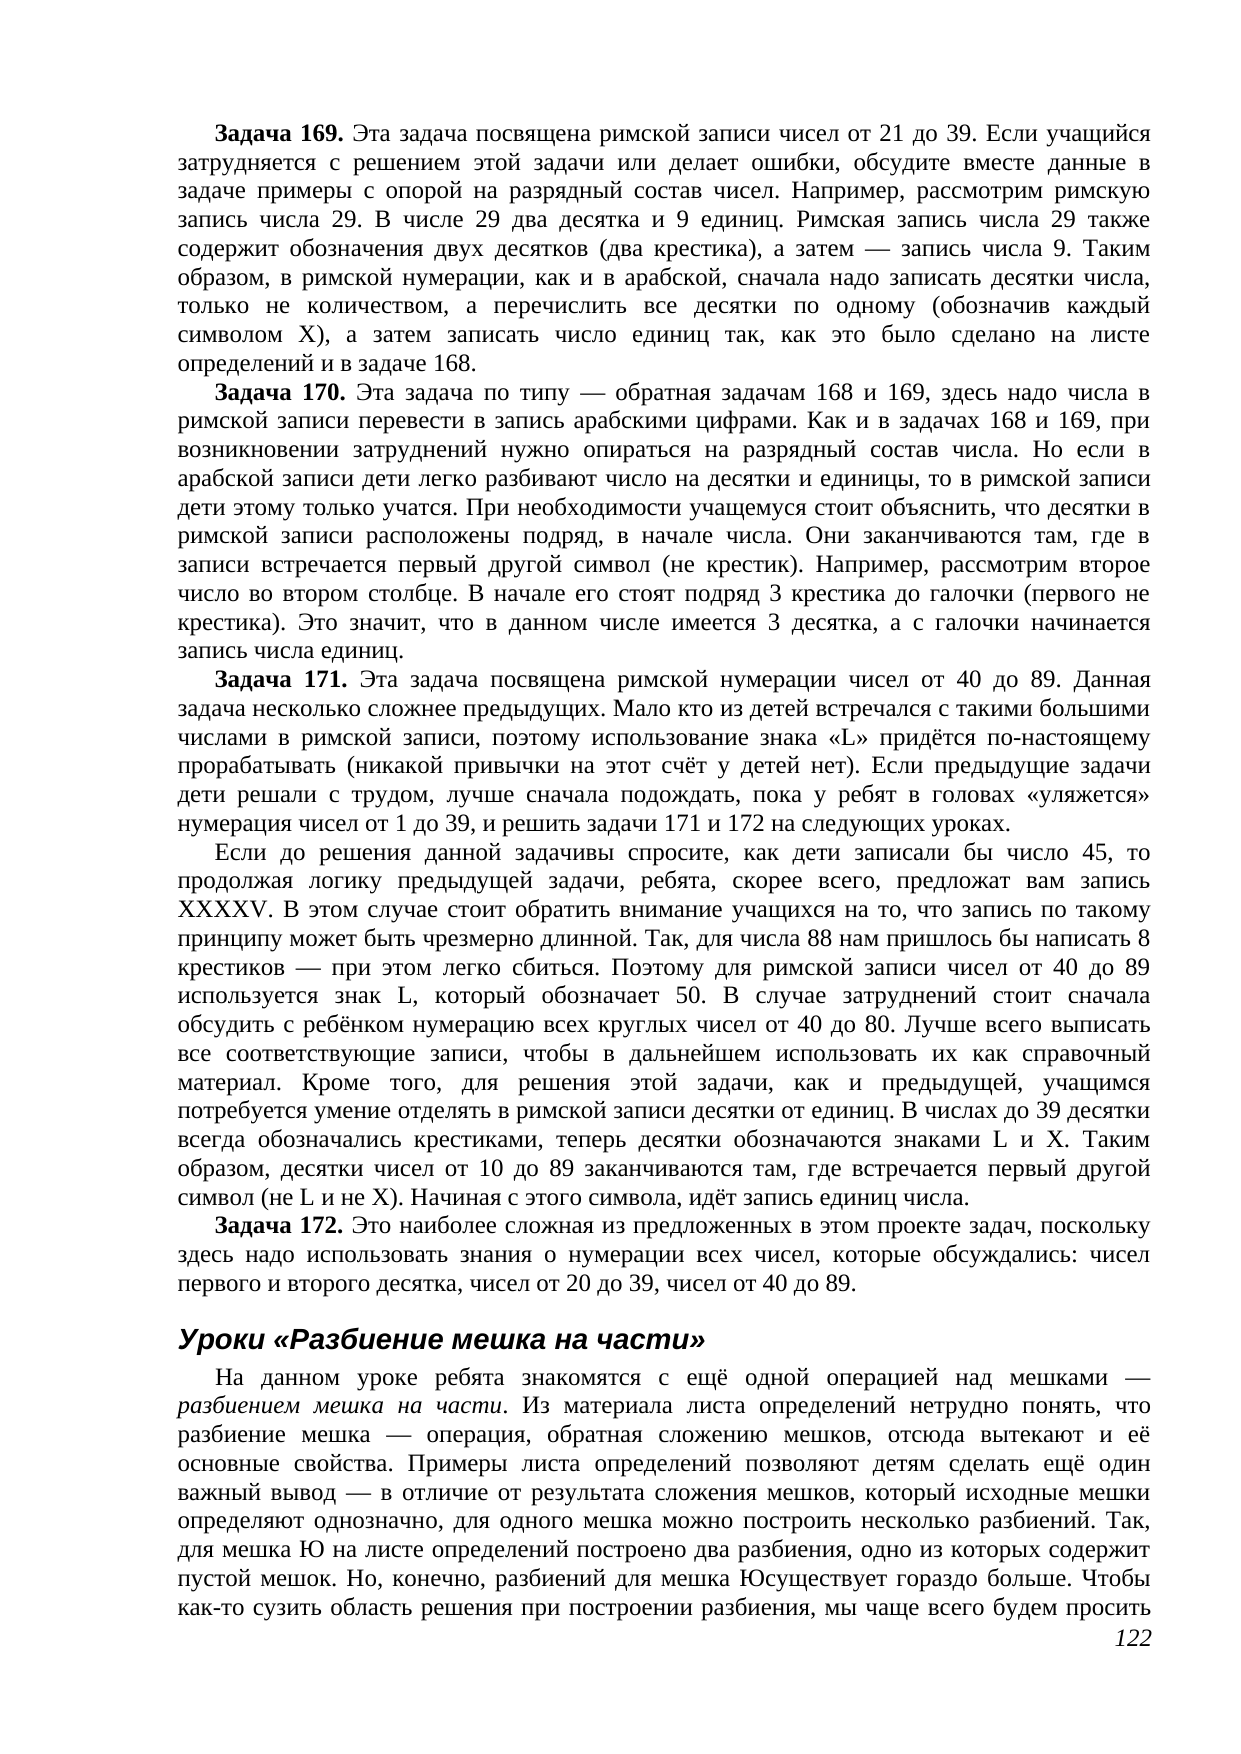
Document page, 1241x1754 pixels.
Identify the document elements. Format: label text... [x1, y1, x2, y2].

text Задача 169. Эта задача посвящена римской записи чисел от 21 до 39. Если учащийся затрудняется с решением этой задачи или делает ошибки, обсудите вместе данные в задаче примеры с опорой на разрядный состав чисел. Например, рассмотрим римскую запись числа 29. В числе 29 два десятка и 9 единиц. Римская запись числа 29 также содержит обозначения двух десятков (два крестика), а затем — запись числа 9. Таким образом, в римской нумерации, как и в арабской, сначала надо записать десятки числа, только не количеством, а перечислить все десятки по одному (обозначив каждый символом Х), а затем записать число единиц так, как это было сделано на листе определений и в задаче 168. [177, 118, 1152, 377]
text Задача 172. Это наиболее сложная из предложенных в этом проекте задач, поскольку здесь надо использовать знания о нумерации всех чисел, которые обсуждались: чисел первого и второго десятка, чисел от 20 до 39, чисел от 40 до 89. [177, 1211, 1152, 1297]
text Если до решения данной задачивы спросите, как дети записали бы число 45, то продолжая логику предыдущей задачи, ребята, скорее всего, предложат вам запись ХХХХV. В этом случае стоит обратить внимание учащихся на то, что запись по такому принципу может быть чрезмерно длинной. Так, для числа 88 нам пришлось бы написать 8 крестиков — при этом легко сбиться. Поэтому для римской записи чисел от 40 до 89 используется знак L, который обозначает 50. В случае затруднений стоит сначала обсудить с ребёнком нумерацию всех круглых чисел от 40 до 80. Лучше всего выписать все соответствующие записи, чтобы в дальнейшем использовать их как справочный материал. Кроме того, для решения этой задачи, как и предыдущей, учащимся потребуется умение отделять в римской записи десятки от единиц. В числах до 39 десятки всегда обозначались крестиками, теперь десятки обозначаются знаками L и Х. Таким образом, десятки чисел от 10 до 89 заканчиваются там, где встречается первый другой символ (не L и не Х). Начиная с этого символа, идёт запись единиц числа. [177, 837, 1152, 1211]
text Задача 170. Эта задача по типу — обратная задачам 168 и 169, здесь надо числа в римской записи перевести в запись арабскими цифрами. Как и в задачах 168 и 169, при возникновении затруднений нужно опираться на разрядный состав числа. Но если в арабской записи дети легко разбивают число на десятки и единицы, то в римской записи дети этому только учатся. При необходимости учащемуся стоит объяснить, что десятки в римской записи расположены подряд, в начале числа. Они заканчиваются там, где в записи встречается первый другой символ (не крестик). Например, рассмотрим второе число во втором столбце. В начале его стоят подряд 3 крестика до галочки (первого не крестика). Это значит, что в данном числе имеется 3 десятка, а с галочки начинается запись числа единиц. [177, 377, 1152, 664]
subtitle Уроки «Разбиение мешка на части» [177, 1322, 1152, 1355]
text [177, 1362, 1152, 1620]
text Задача 171. Эта задача посвящена римской нумерации чисел от 40 до 89. Данная задача несколько сложнее предыдущих. Мало кто из детей встречался с такими большими числами в римской записи, поэтому использование знака «L» придётся по-настоящему прорабатывать (никакой привычки на этот счёт у детей нет). Если предыдущие задачи дети решали с трудом, лучше сначала подождать, пока у ребят в головах «уляжется» нумерация чисел от 1 до 39, и решить задачи 171 и 172 на следующих уроках. [177, 664, 1152, 837]
